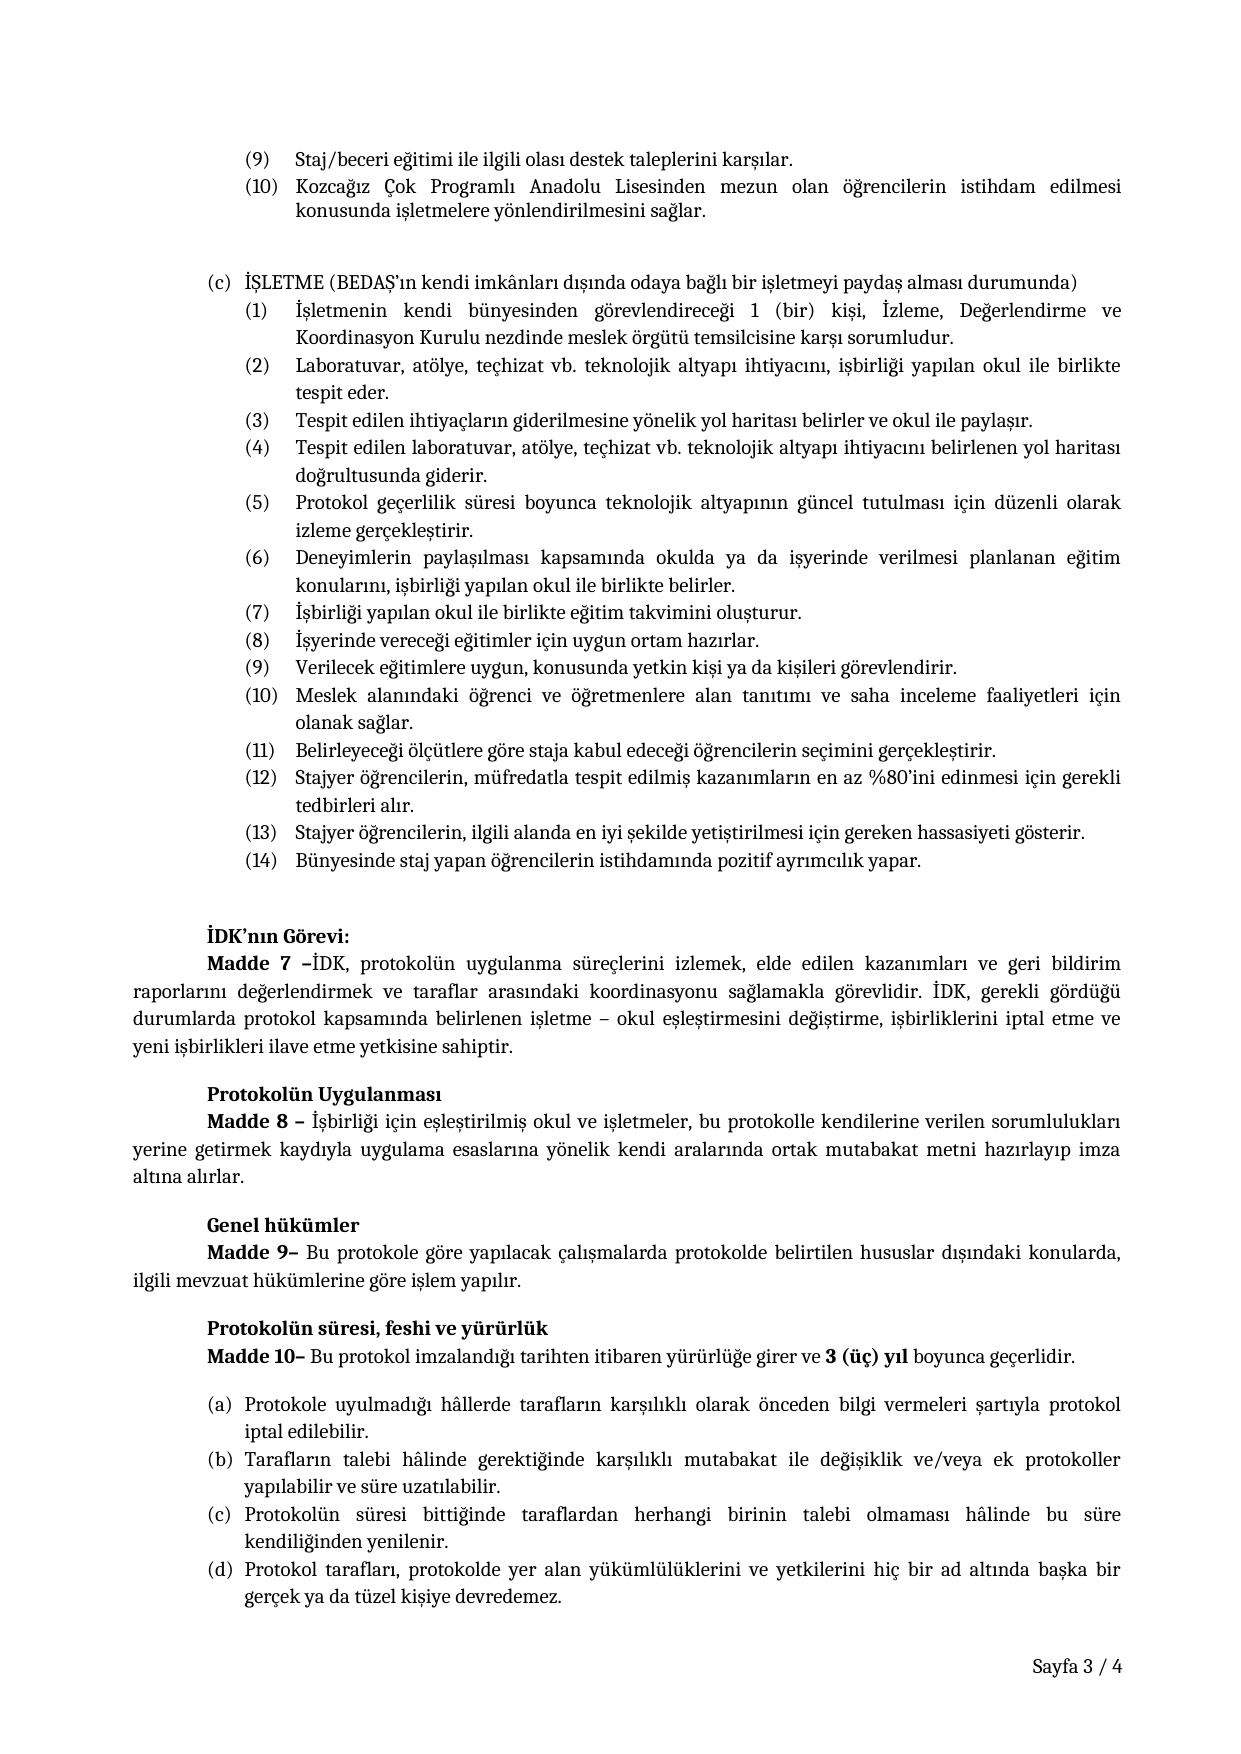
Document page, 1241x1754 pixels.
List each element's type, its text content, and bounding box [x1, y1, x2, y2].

text Madde 10– Bu protokol imzalandığı tarihten itibaren yürürlüğe girer ve 3 (üç) yıl boyunca geçerlidir. [133, 1344, 1122, 1368]
list Meslek alanındaki öğrenci ve öğretmenlere alan tanıtımı ve saha inceleme faaliyetleri için olanak sağlar. [244, 683, 1122, 735]
list Madde 7 –İDK, protokolün uygulanma süreçlerini izlemek, elde edilen kazanımları ve geri bildirim raporlarını değerlendirmek ve taraflar arasındaki koordinasyonu sağlamakla görevlidir. İDK, gerekli gördüğü durumlarda protokol kapsamında belirlenen işletme – okul eşleştirmesini değiştirme, işbirliklerini iptal etme ve yeni işbirlikleri ilave etme yetkisine sahiptir. [133, 952, 1122, 1058]
text Protokolün süresi, feshi ve yürürlük [133, 1317, 1122, 1341]
list Protokol tarafları, protokolde yer alan yükümlülüklerini ve yetkilerini hiç bir ad altında başka bir gerçek ya da tüzel kişiye devredemez. [207, 1558, 1122, 1609]
list İşyerinde vereceği eğitimler için uygun ortam hazırlar. [244, 628, 1122, 652]
list Belirleyeceği ölçütlere göre staja kabul edeceği öğrencilerin seçimini gerçekleştirir. [244, 738, 1122, 762]
list Tarafların talebi hâlinde gerektiğinde karşılıklı mutabakat ile değişiklik ve/veya ek protokoller yapılabilir ve süre uzatılabilir. [207, 1448, 1122, 1499]
list Stajyer öğrencilerin, müfredatla tespit edilmiş kazanımların en az %80’ini edinmesi için gerekli tedbirleri alır. [244, 766, 1122, 817]
list Staj/beceri eğitimi ile ilgili olası destek taleplerini karşılar. [244, 148, 1122, 172]
list Laboratuvar, atölye, teçhizat vb. teknolojik altyapı ihtiyacını, işbirliği yapılan okul ile birlikte tespit eder. [244, 353, 1122, 405]
list Tespit edilen laboratuvar, atölye, teçhizat vb. teknolojik altyapı ihtiyacını belirlenen yol haritası doğrultusunda giderir. [244, 436, 1122, 487]
list Deneyimlerin paylaşılması kapsamında okulda ya da işyerinde verilmesi planlanan eğitim konularını, işbirliği yapılan okul ile birlikte belirler. [244, 546, 1122, 597]
list Tespit edilen ihtiyaçların giderilmesine yönelik yol haritası belirler ve okul ile paylaşır. [244, 408, 1122, 432]
list Protokol geçerlilik süresi boyunca teknolojik altyapının güncel tutulması için düzenli olarak izleme gerçekleştirir. [244, 491, 1122, 542]
list İşletmenin kendi bünyesinden görevlendireceği 1 (bir) kişi, İzleme, Değerlendirme ve Koordinasyon Kurulu nezdinde meslek örgütü temsilcisine karşı sorumludur. [244, 298, 1122, 350]
list İşbirliği yapılan okul ile birlikte eğitim takvimini oluşturur. [244, 601, 1122, 625]
list Verilecek eğitimlere uygun, konusunda yetkin kişi ya da kişileri görevlendirir. [244, 656, 1122, 680]
list Protokole uyulmadığı hâllerde tarafların karşılıklı olarak önceden bilgi vermeleri şartıyla protokol iptal edilebilir. [207, 1393, 1122, 1444]
text Genel hükümler [133, 1213, 1122, 1237]
list İŞLETME (BEDAŞ’ın kendi imkânları dışında odaya bağlı bir işletmeyi paydaş alması durumunda) [207, 271, 1122, 295]
list Kozcağız Çok Programlı Anadolu Lisesinden mezun olan öğrencilerin istihdam edilmesi konusunda işletmelere yönlendirilmesini sağlar. [244, 175, 1122, 223]
list Madde 8 – İşbirliği için eşleştirilmiş okul ve işletmeler, bu protokolle kendilerine verilen sorumlulukları yerine getirmek kaydıyla uygulama esaslarına yönelik kendi aralarında ortak mutabakat metni hazırlayıp imza altına alırlar. [133, 1110, 1122, 1189]
list Bünyesinde staj yapan öğrencilerin istihdamında pozitif ayrımcılık yapar. [244, 848, 1122, 872]
text Madde 9– Bu protokole göre yapılacak çalışmalarda protokolde belirtilen hususlar dışındaki konularda, ilgili mevzuat hükümlerine göre işlem yapılır. [133, 1241, 1122, 1292]
list Stajyer öğrencilerin, ilgili alanda en iyi şekilde yetiştirilmesi için gereken hassasiyeti gösterir. [244, 821, 1122, 845]
list Protokolün süresi bittiğinde taraflardan herhangi birinin talebi olmaması hâlinde bu süre kendiliğinden yenilenir. [207, 1503, 1122, 1554]
list Protokolün Uygulanması [133, 1083, 1122, 1107]
text İDK’nın Görevi: [133, 924, 1122, 948]
